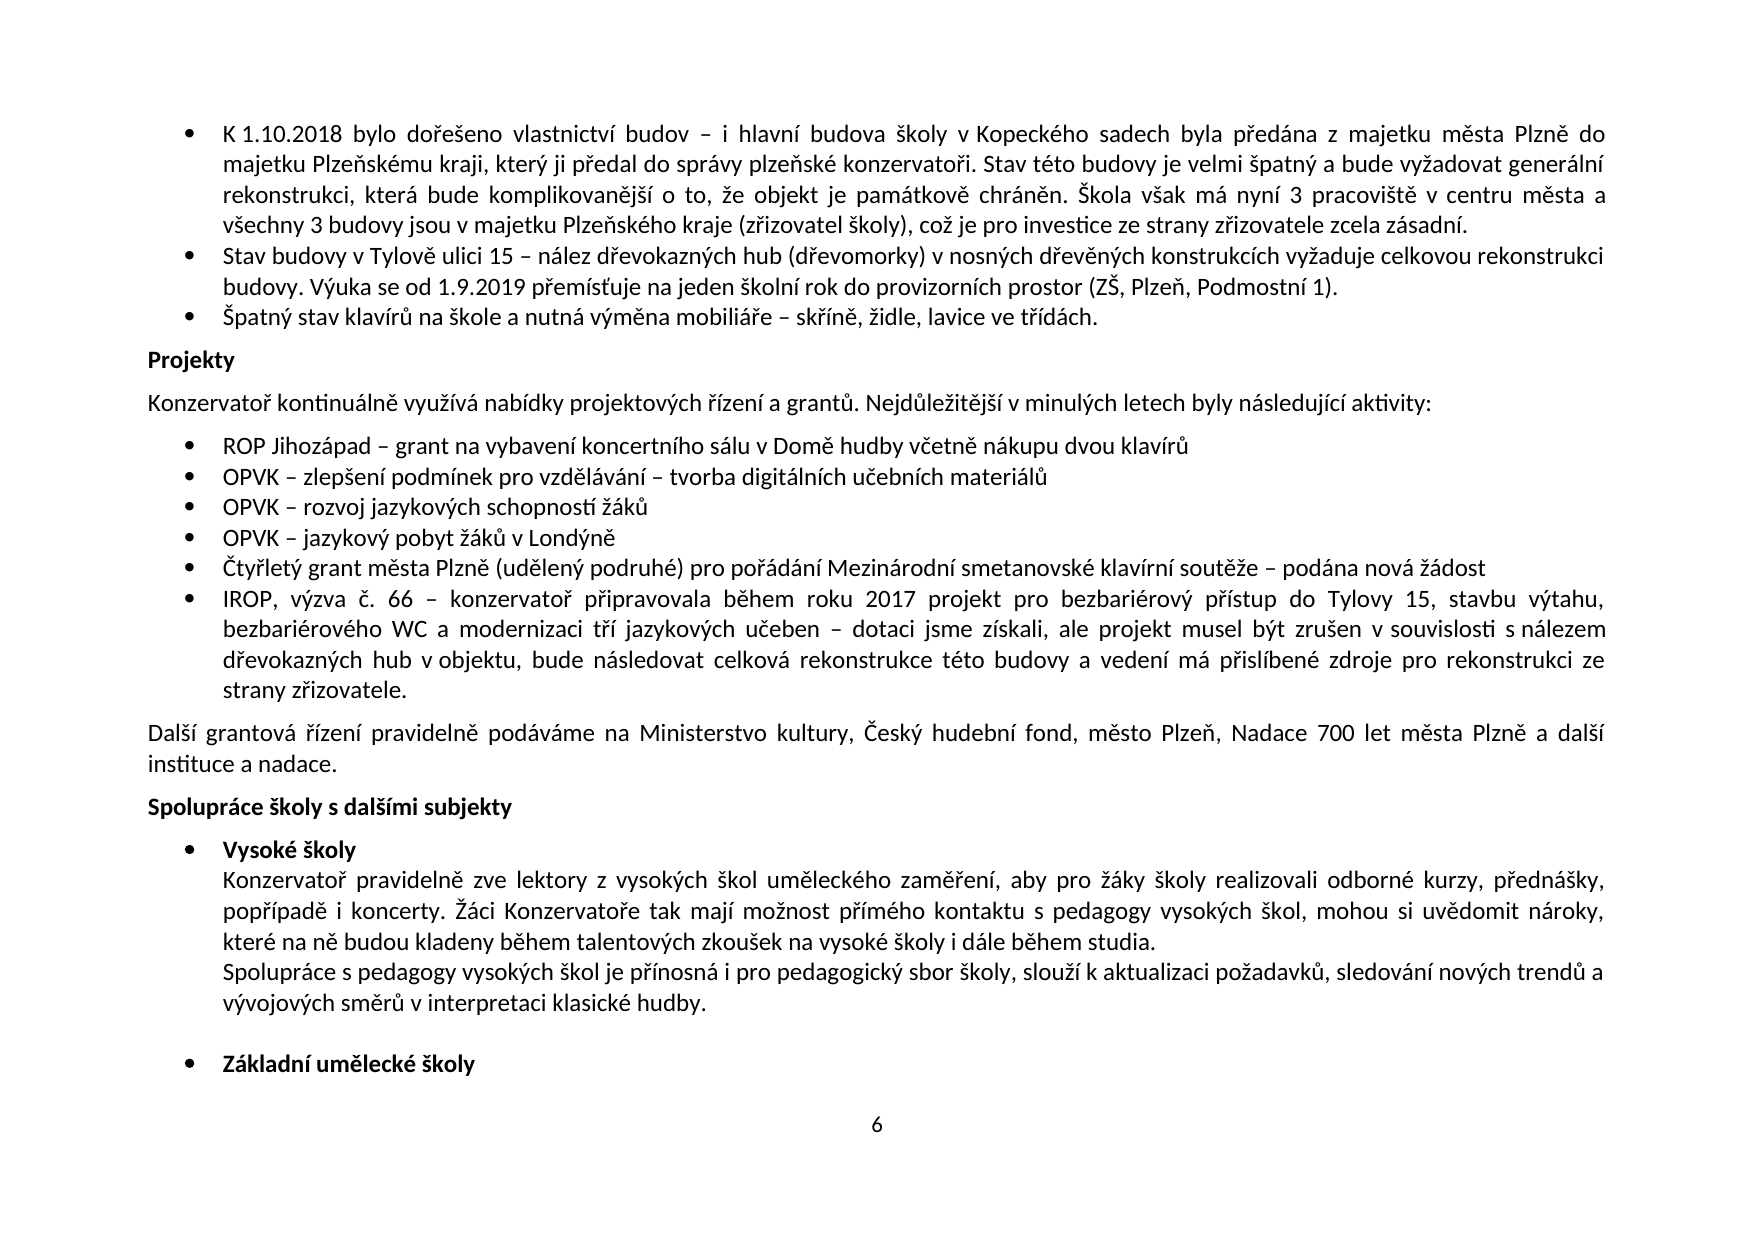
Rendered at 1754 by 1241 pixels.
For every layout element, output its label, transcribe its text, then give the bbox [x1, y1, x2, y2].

list IROP, výzva č. 66 – konzervatoř připravovala během roku 2017 projekt pro bezbariérový přístup do Tylovy 15, stavbu výtahu, bezbariérového WC a modernizaci tří jazykových učeben – dotaci jsme získali, ale projekt musel být zrušen v souvislosti s nálezem dřevokazných hub v objektu, bude následovat celková rekonstrukce této budovy a vedení má přislíbené zdroje pro rekonstrukci ze strany zřizovatele. [185, 583, 1606, 705]
list Spolupráce s pedagogy vysokých škol je přínosná i pro pedagogický sbor školy, slouží k aktualizaci požadavků, sledování nových trendů a vývojových směrů v interpretaci klasické hudby. [223, 956, 1606, 1017]
list Špatný stav klavírů na škole a nutná výměna mobiliáře – skříně, židle, lavice ve třídách. [185, 301, 1606, 332]
list Vysoké školy [185, 834, 1606, 864]
list OPVK – zlepšení podmínek pro vzdělávání – tvorba digitálních učebních materiálů [185, 461, 1606, 491]
list OPVK – rozvoj jazykových schopností žáků [185, 491, 1606, 522]
text Konzervatoř kontinuálně využívá nabídky projektových řízení a grantů. Nejdůležitější v minulých letech byly následující aktivity: [148, 387, 1606, 418]
list OPVK – jazykový pobyt žáků v Londýně [185, 522, 1606, 552]
list Základní umělecké školy [185, 1048, 1606, 1078]
list ROP Jihozápad – grant na vybavení koncertního sálu v Domě hudby včetně nákupu dvou klavírů [185, 430, 1606, 461]
text Spolupráce školy s dalšími subjekty [148, 791, 1606, 822]
text Další grantová řízení pravidelně podáváme na Ministerstvo kultury, Český hudební fond, město Plzeň, Nadace 700 let města Plzně a další instituce a nadace. [148, 717, 1606, 778]
list Stav budovy v Tylově ulici 15 – nález dřevokazných hub (dřevomorky) v nosných dřevěných konstrukcích vyžaduje celkovou rekonstrukci budovy. Výuka se od 1.9.2019 přemísťuje na jeden školní rok do provizorních prostor (ZŠ, Plzeň, Podmostní 1). [185, 240, 1606, 301]
list K 1.10.2018 bylo dořešeno vlastnictví budov – i hlavní budova školy v Kopeckého sadech byla předána z majetku města Plzně do majetku Plzeňskému kraji, který ji předal do správy plzeňské konzervatoři. Stav této budovy je velmi špatný a bude vyžadovat generální rekonstrukci, která bude komplikovanější o to, že objekt je památkově chráněn. Škola však má nyní 3 pracoviště v centru města a všechny 3 budovy jsou v majetku Plzeňského kraje (zřizovatel školy), což je pro investice ze strany zřizovatele zcela zásadní. [185, 118, 1606, 240]
list Čtyřletý grant města Plzně (udělený podruhé) pro pořádání Mezinárodní smetanovské klavírní soutěže – podána nová žádost [185, 552, 1606, 583]
list Konzervatoř pravidelně zve lektory z vysokých škol uměleckého zaměření, aby pro žáky školy realizovali odborné kurzy, přednášky, popřípadě i koncerty. Žáci Konzervatoře tak mají možnost přímého kontaktu s pedagogy vysokých škol, mohou si uvědomit nároky, které na ně budou kladeny během talentových zkoušek na vysoké školy i dále během studia. [223, 864, 1606, 956]
text Projekty [148, 344, 1606, 375]
